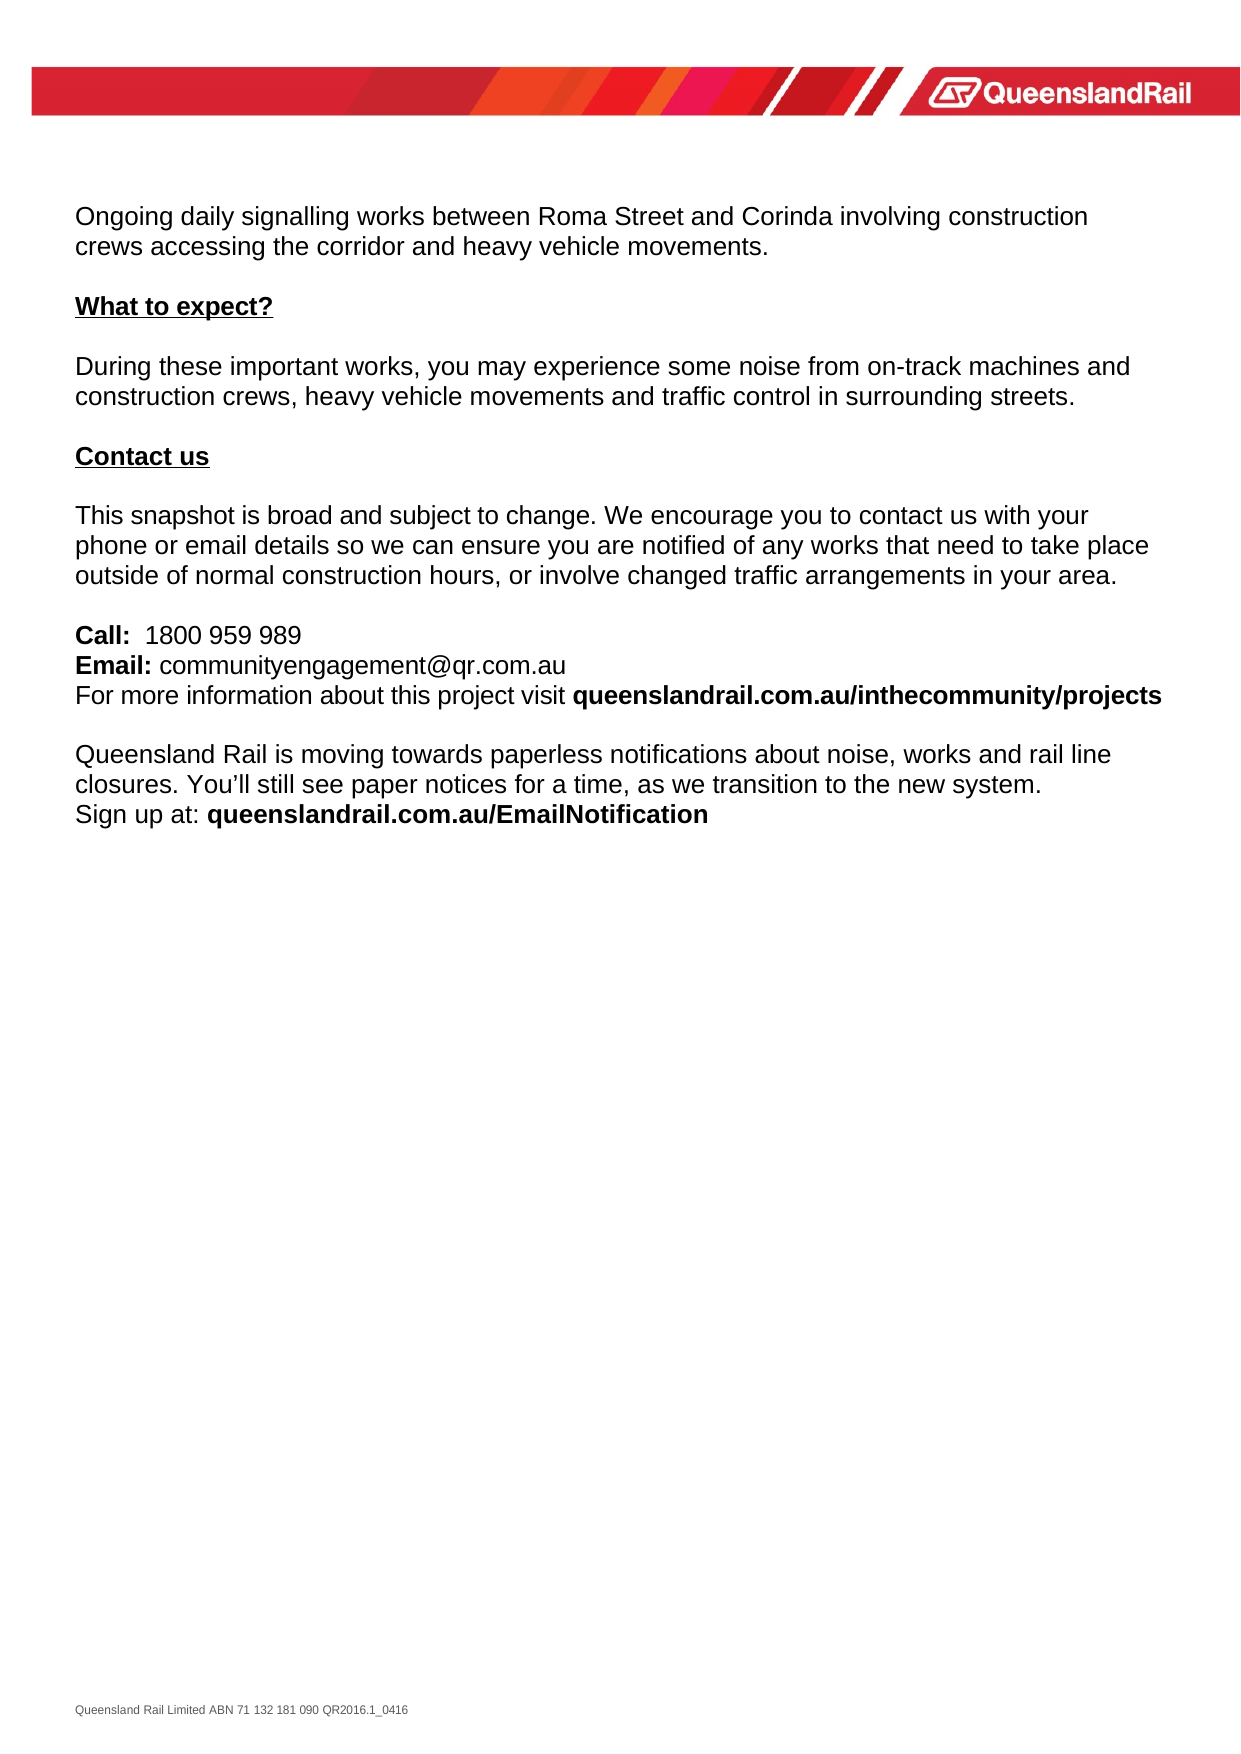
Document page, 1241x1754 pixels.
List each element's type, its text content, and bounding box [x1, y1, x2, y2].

text What to expect? [75, 291, 1165, 321]
text During these important works, you may experience some noise from on-track machines and construction crews, heavy vehicle movements and traffic control in surrounding streets. [75, 351, 1165, 411]
text This snapshot is broad and subject to change. We encourage you to contact us with your phone or email details so we can ensure you are notified of any works that need to take place outside of normal construction hours, or involve changed traffic arrangements in your area. [75, 500, 1165, 590]
text Queensland Rail is moving towards paperless notifications about noise, works and rail line closures. You’ll still see paper notices for a time, as we transition to the new system. [75, 739, 1165, 799]
picture [31, 12, 1241, 1729]
text Email: communityengagement@qr.com.au [75, 650, 1165, 680]
text Contact us [75, 441, 1165, 470]
text Call: 1800 959 989 [75, 620, 1165, 650]
table_cell Ongoing daily signalling works between Roma Street and Corinda involving construction crews accessing the corridor and heavy vehicle movements. [64, 171, 1153, 291]
text Sign up at: queenslandrail.com.au/EmailNotification [75, 799, 1165, 829]
text For more information about this project visit queenslandrail.com.au/inthecommunity/projects [75, 680, 1165, 709]
